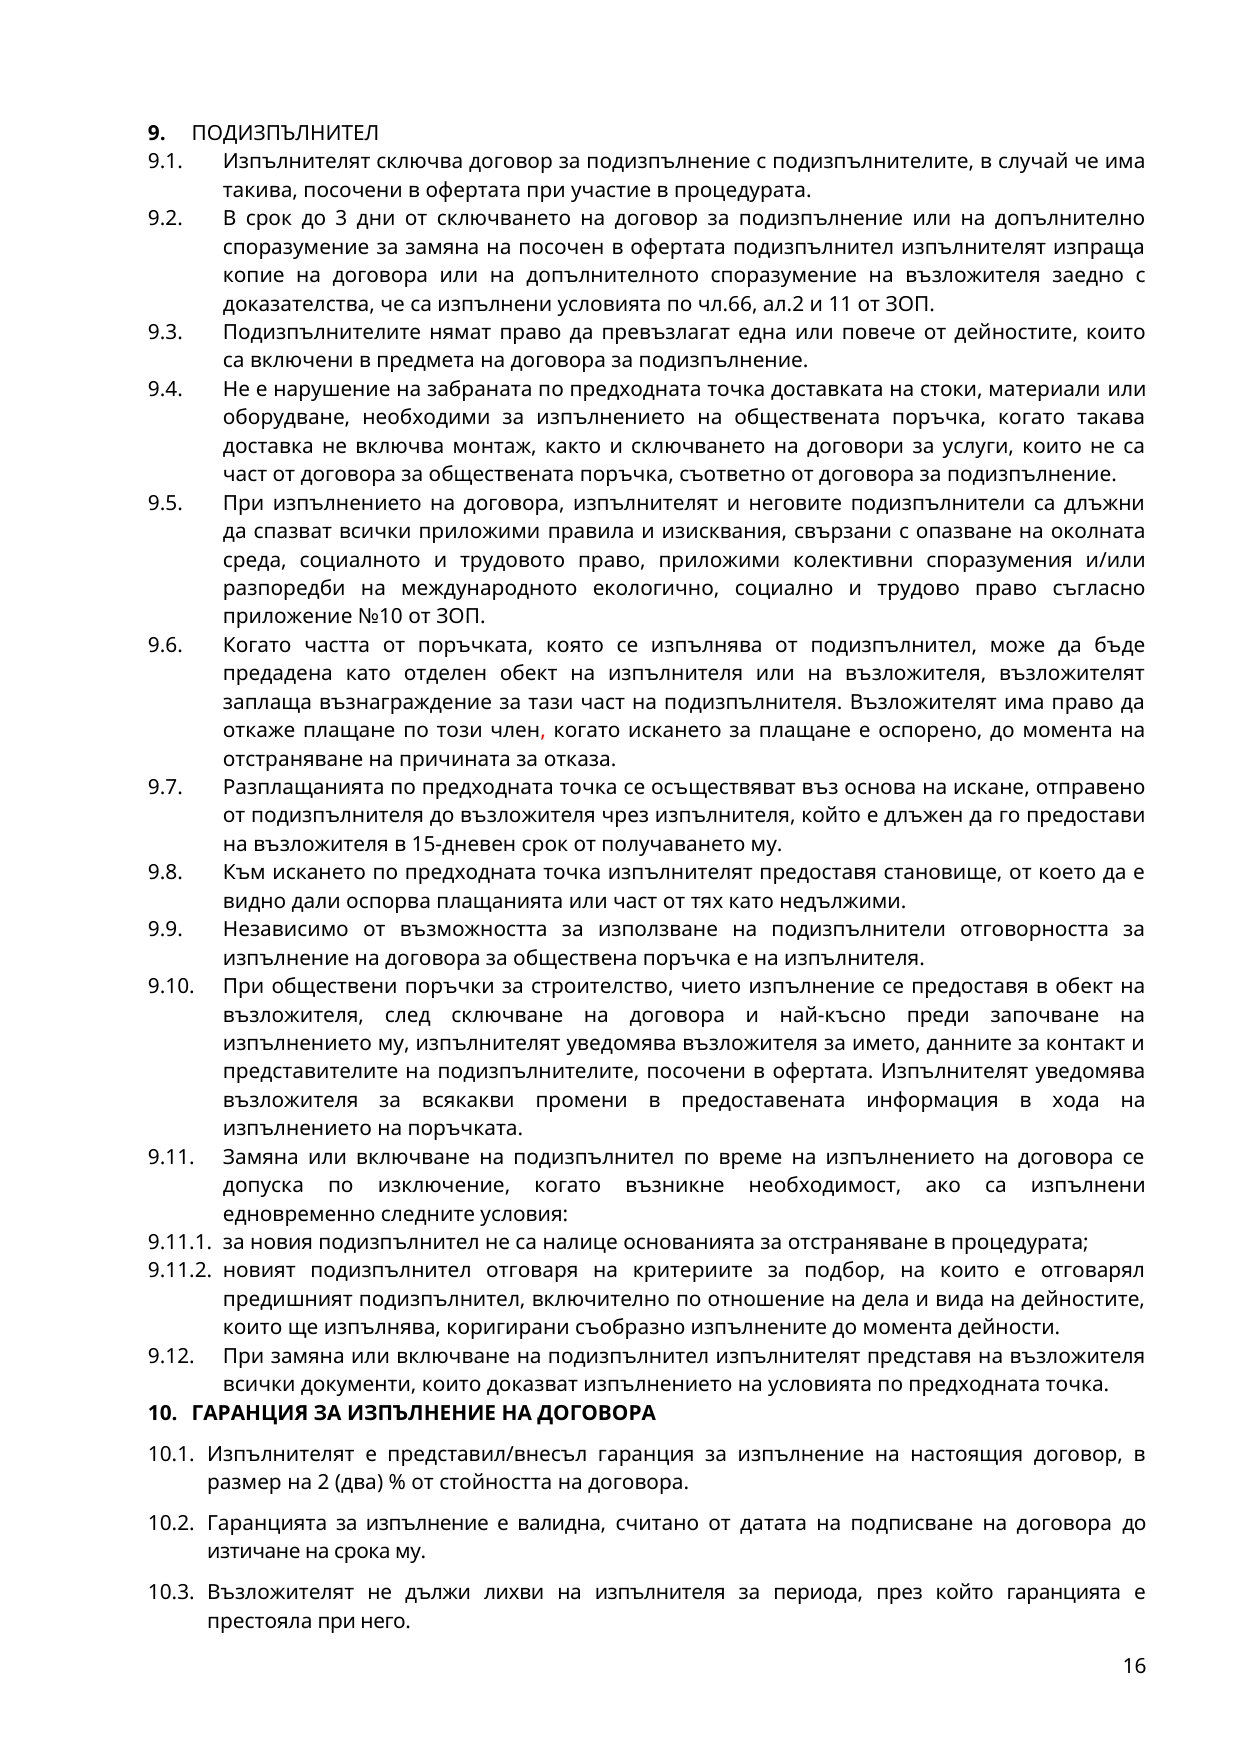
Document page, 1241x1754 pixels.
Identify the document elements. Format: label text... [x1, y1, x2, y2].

list Не е нарушение на забраната по предходната точка доставката на стоки, материали или оборудване, необходими за изпълнението на обществената поръчка, когато такава доставка не включва монтаж, както и сключването на договори за услуги, които не са част от договора за обществената поръчка, съответно от договора за подизпълнение. [148, 374, 1146, 488]
list Подизпълнителите нямат право да превъзлагат една или повече от дейностите, които са включени в предмета на договора за подизпълнение. [148, 317, 1146, 374]
list ГАРАНЦИЯ ЗА ИЗПЪЛНЕНИЕ НА ДОГОВОРА [148, 1398, 1146, 1426]
list новият подизпълнител отговаря на критериите за подбор, на които е отговарял предишният подизпълнител, включително по отношение на дела и вида на дейностите, които ще изпълнява, коригирани съобразно изпълнените до момента дейности. [148, 1256, 1146, 1341]
list ПОДИЗПЪЛНИТЕЛ [148, 118, 1146, 147]
list Изпълнителят е представил/внесъл гаранция за изпълнение на настоящия договор, в размер на 2 (два) % от стойността на договора. [148, 1439, 1146, 1496]
list При изпълнението на договора, изпълнителят и неговите подизпълнители са длъжни да спазват всички приложими правила и изисквания, свързани с опазване на околната среда, социалното и трудовото право, приложими колективни споразумения и/или разпоредби на международното екологично, социално и трудово право съгласно приложение №10 от ЗОП. [148, 488, 1146, 630]
list Когато частта от поръчката, която се изпълнява от подизпълнител, може да бъде предадена като отделен обект на изпълнителя или на възложителя, възложителят заплаща възнаграждение за тази част на подизпълнителя. Възложителят има право да откаже плащане по този член, когато искането за плащане е оспорено, до момента на отстраняване на причината за отказа. [148, 630, 1146, 772]
list за новия подизпълнител не са налице основанията за отстраняване в процедурата; [148, 1227, 1146, 1256]
list Разплащанията по предходната точка се осъществяват въз основа на искане, отправено от подизпълнителя до възложителя чрез изпълнителя, който е длъжен да го предостави на възложителя в 15-дневен срок от получаването му. [148, 772, 1146, 857]
list Гаранцията за изпълнение е валидна, считано от датата на подписване на договора до изтичане на срока му. [148, 1508, 1146, 1565]
list При обществени поръчки за строителство, чието изпълнение се предоставя в обект на възложителя, след сключване на договора и най-късно преди започване на изпълнението му, изпълнителят уведомява възложителя за името, данните за контакт и представителите на подизпълнителите, посочени в офертата. Изпълнителят уведомява възложителя за всякакви промени в предоставената информация в хода на изпълнението на поръчката. [148, 971, 1146, 1142]
list Възложителят не дължи лихви на изпълнителя за периода, през който гаранцията е престояла при него. [148, 1577, 1146, 1634]
list Независимо от възможността за използване на подизпълнители отговорността за изпълнение на договора за обществена поръчка е на изпълнителя. [148, 914, 1146, 971]
list В срок до 3 дни от сключването на договор за подизпълнение или на допълнително споразумение за замяна на посочен в офертата подизпълнител изпълнителят изпраща копие на договора или на допълнителното споразумение на възложителя заедно с доказателства, че са изпълнени условията по чл.66, ал.2 и 11 от ЗОП. [148, 203, 1146, 317]
list При замяна или включване на подизпълнител изпълнителят представя на възложителя всички документи, които доказват изпълнението на условията по предходната точка. [148, 1341, 1146, 1398]
list Изпълнителят сключва договор за подизпълнение с подизпълнителите, в случай че има такива, посочени в офертата при участие в процедурата. [148, 147, 1146, 203]
list Към искането по предходната точка изпълнителят предоставя становище, от което да е видно дали оспорва плащанията или част от тях като недължими. [148, 857, 1146, 914]
list Замяна или включване на подизпълнител по време на изпълнението на договора се допуска по изключение, когато възникне необходимост, ако са изпълнени едновременно следните условия: [148, 1142, 1146, 1227]
